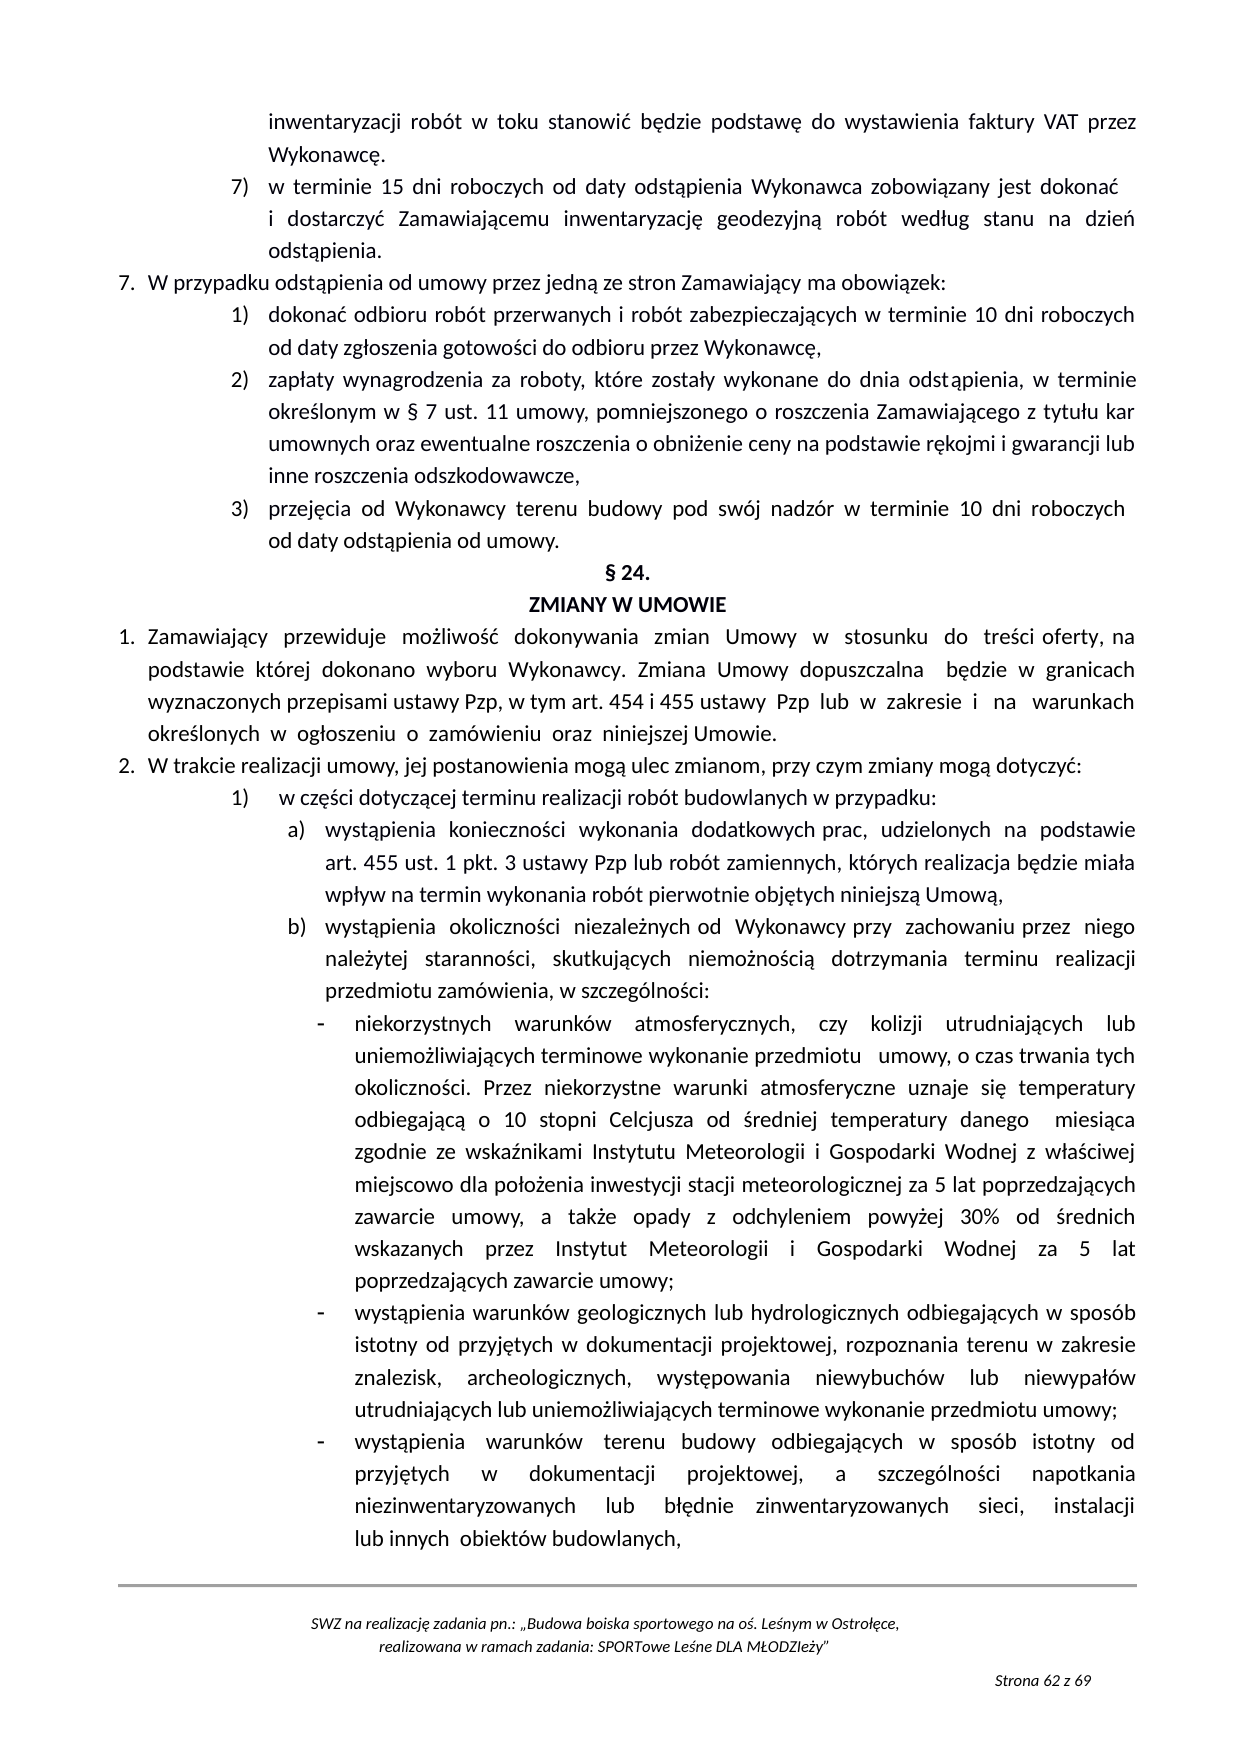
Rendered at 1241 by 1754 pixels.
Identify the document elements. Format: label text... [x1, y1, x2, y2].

list w terminie 15 dni roboczych od daty odstąpienia Wykonawca zobowiązany jest dokonać i dostarczyć Zamawiającemu inwentaryzację geodezyjną robót według stanu na dzień odstąpienia. [231, 172, 1137, 264]
list wystąpienia warunków terenu budowy odbiegających w sposób istotny od przyjętych w dokumentacji projektowej, a szczególności napotkania niezinwentaryzowanych lub błędnie zinwentaryzowanych sieci, instalacji lub innych obiektów budowlanych, [317, 1427, 1137, 1552]
list Zamawiający przewiduje możliwość dokonywania zmian Umowy w stosunku do treści oferty, na podstawie której dokonano wyboru Wykonawcy. Zmiana Umowy dopuszczalna będzie w granicach wyznaczonych przepisami ustawy Pzp, w tym art. 454 i 455 ustawy Pzp lub w zakresie i na warunkach określonych w ogłoszeniu o zamówieniu oraz niniejszej Umowie. [118, 622, 1137, 747]
list niekorzystnych warunków atmosferycznych, czy kolizji utrudniających lub uniemożliwiających terminowe wykonanie przedmiotu umowy, o czas trwania tych okoliczności. Przez niekorzystne warunki atmosferyczne uznaje się temperatury odbiegającą o 10 stopni Celcjusza od średniej temperatury danego miesiąca zgodnie ze wskaźnikami Instytutu Meteorologii i Gospodarki Wodnej z właściwej miejscowo dla położenia inwestycji stacji meteorologicznej za 5 lat poprzedzających zawarcie umowy, a także opady z odchyleniem powyżej 30% od średnich wskazanych przez Instytut Meteorologii i Gospodarki Wodnej za 5 lat poprzedzających zawarcie umowy; [317, 1009, 1137, 1294]
list przejęcia od Wykonawcy terenu budowy pod swój nadzór w terminie 10 dni roboczych od daty odstąpienia od umowy. [231, 494, 1137, 554]
list dokonać odbioru robót przerwanych i robót zabezpieczających w terminie 10 dni roboczych od daty zgłoszenia gotowości do odbioru przez Wykonawcę, [231, 301, 1137, 361]
list w części dotyczącej terminu realizacji robót budowlanych w przypadku: [231, 783, 1137, 811]
text § 24. [118, 558, 1137, 586]
list zapłaty wynagrodzenia za roboty, które zostały wykonane do dnia odstąpienia, w terminie określonym w § 7 ust. 11 umowy, pomniejszonego o roszczenia Zamawiającego z tytułu kar umownych oraz ewentualne roszczenia o obniżenie ceny na podstawie rękojmi i gwarancji lub inne roszczenia odszkodowawcze, [231, 365, 1137, 489]
list wystąpienia okoliczności niezależnych od Wykonawcy przy zachowaniu przez niego należytej staranności, skutkujących niemożnością dotrzymania terminu realizacji przedmiotu zamówienia, w szczególności: [287, 912, 1137, 1004]
list wystąpienia konieczności wykonania dodatkowych prac, udzielonych na podstawie art. 455 ust. 1 pkt. 3 ustawy Pzp lub robót zamiennych, których realizacja będzie miała wpływ na termin wykonania robót pierwotnie objętych niniejszą Umową, [287, 816, 1137, 908]
list W trakcie realizacji umowy, jej postanowienia mogą ulec zmianom, przy czym zmiany mogą dotyczyć: [118, 751, 1137, 779]
list W przypadku odstąpienia od umowy przez jedną ze stron Zamawiający ma obowiązek: [118, 268, 1137, 296]
list wystąpienia warunków geologicznych lub hydrologicznych odbiegających w sposób istotny od przyjętych w dokumentacji projektowej, rozpoznania terenu w zakresie znalezisk, archeologicznych, występowania niewybuchów lub niewypałów utrudniających lub uniemożliwiających terminowe wykonanie przedmiotu umowy; [317, 1298, 1137, 1423]
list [231, 107, 1137, 168]
text ZMIANY W UMOWIE [118, 590, 1137, 618]
